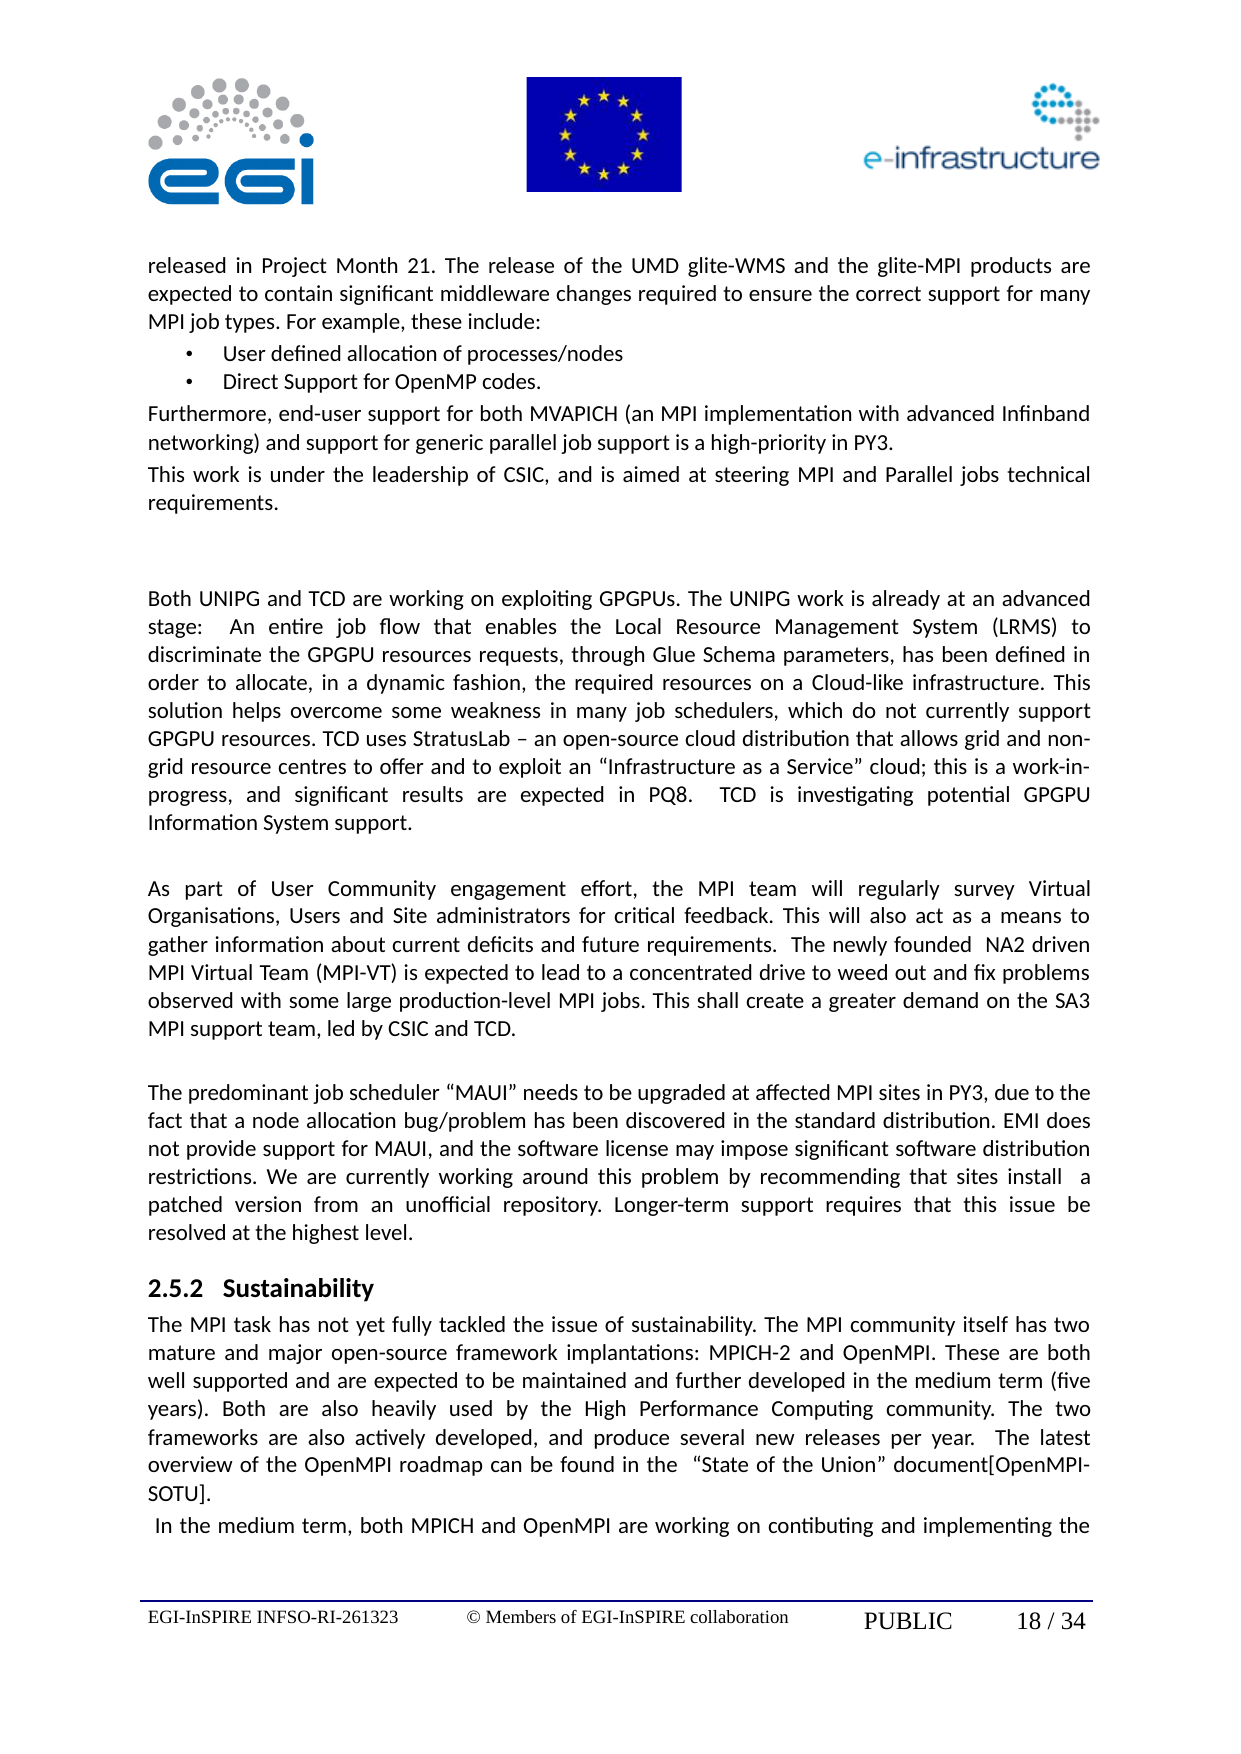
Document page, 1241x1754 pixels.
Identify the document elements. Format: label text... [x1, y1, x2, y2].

text The predominant job scheduler “MAUI” needs to be upgraded at affected MPI sites in PY3, due to the fact that a node allocation bug/problem has been discovered in the standard distribution. EMI does not provide support for MAUI, and the software license may impose significant software distribution restrictions. We are currently working around this problem by recommending that sites install a patched version from an unofficial repository. Longer-term support requires that this issue be resolved at the highest level. [148, 1078, 1092, 1246]
text The MPI task has not yet fully tackled the issue of sustainability. The MPI community itself has two mature and major open-source framework implantations: MPICH-2 and OpenMPI. These are both well supported and are expected to be maintained and further developed in the medium term (five years). Both are also heavily used by the High Performance Computing community. The two frameworks are also actively developed, and produce several new releases per year. The latest overview of the OpenMPI roadmap can be found in the “State of the Union” document[OpenMPI-SOTU]. [148, 1311, 1092, 1507]
text Both UNIPG and TCD are working on exploiting GPGPUs. The UNIPG work is already at an advanced stage: An entire job flow that enables the Local Resource Management System (LRMS) to discriminate the GPGPU resources requests, through Glue Schema parameters, has been defined in order to allocate, in a dynamic fashion, the required resources on a Cloud-like infrastructure. This solution helps overcome some weakness in many job schedulers, which do not currently support GPGPU resources. TCD uses StratusLab – an open-source cloud distribution that allows grid and non-grid resource centres to offer and to exploit an “Infrastructure as a Service” cloud; this is a work-in-progress, and significant results are expected in PQ8. TCD is investigating potential GPGPU Information System support. [148, 584, 1092, 837]
subtitle Sustainability [148, 1271, 1092, 1304]
text As part of User Community engagement effort, the MPI team will regularly survey Virtual Organisations, Users and Site administrators for critical feedback. This will also act as a means to gather information about current deficits and future requirements. The newly founded NA2 driven MPI Virtual Team (MPI-VT) is expected to lead to a concentrated drive to weed out and fix problems observed with some large production-level MPI jobs. This shall create a greater demand on the SA3 MPI support team, led by CSIC and TCD. [148, 874, 1092, 1042]
text This work is under the leadership of CSIC, and is aimed at steering MPI and Parallel jobs technical requirements. [148, 460, 1092, 516]
picture [858, 77, 1106, 176]
picture [526, 77, 682, 192]
list User defined allocation of processes/nodes [185, 339, 1092, 367]
list Direct Support for OpenMP codes. [185, 367, 1092, 395]
text Furthermore, end-user support for both MVAPICH (an MPI implementation with advanced Infinband networking) and support for generic parallel job support is a high-priority in PY3. [148, 399, 1092, 456]
picture [147, 77, 315, 206]
